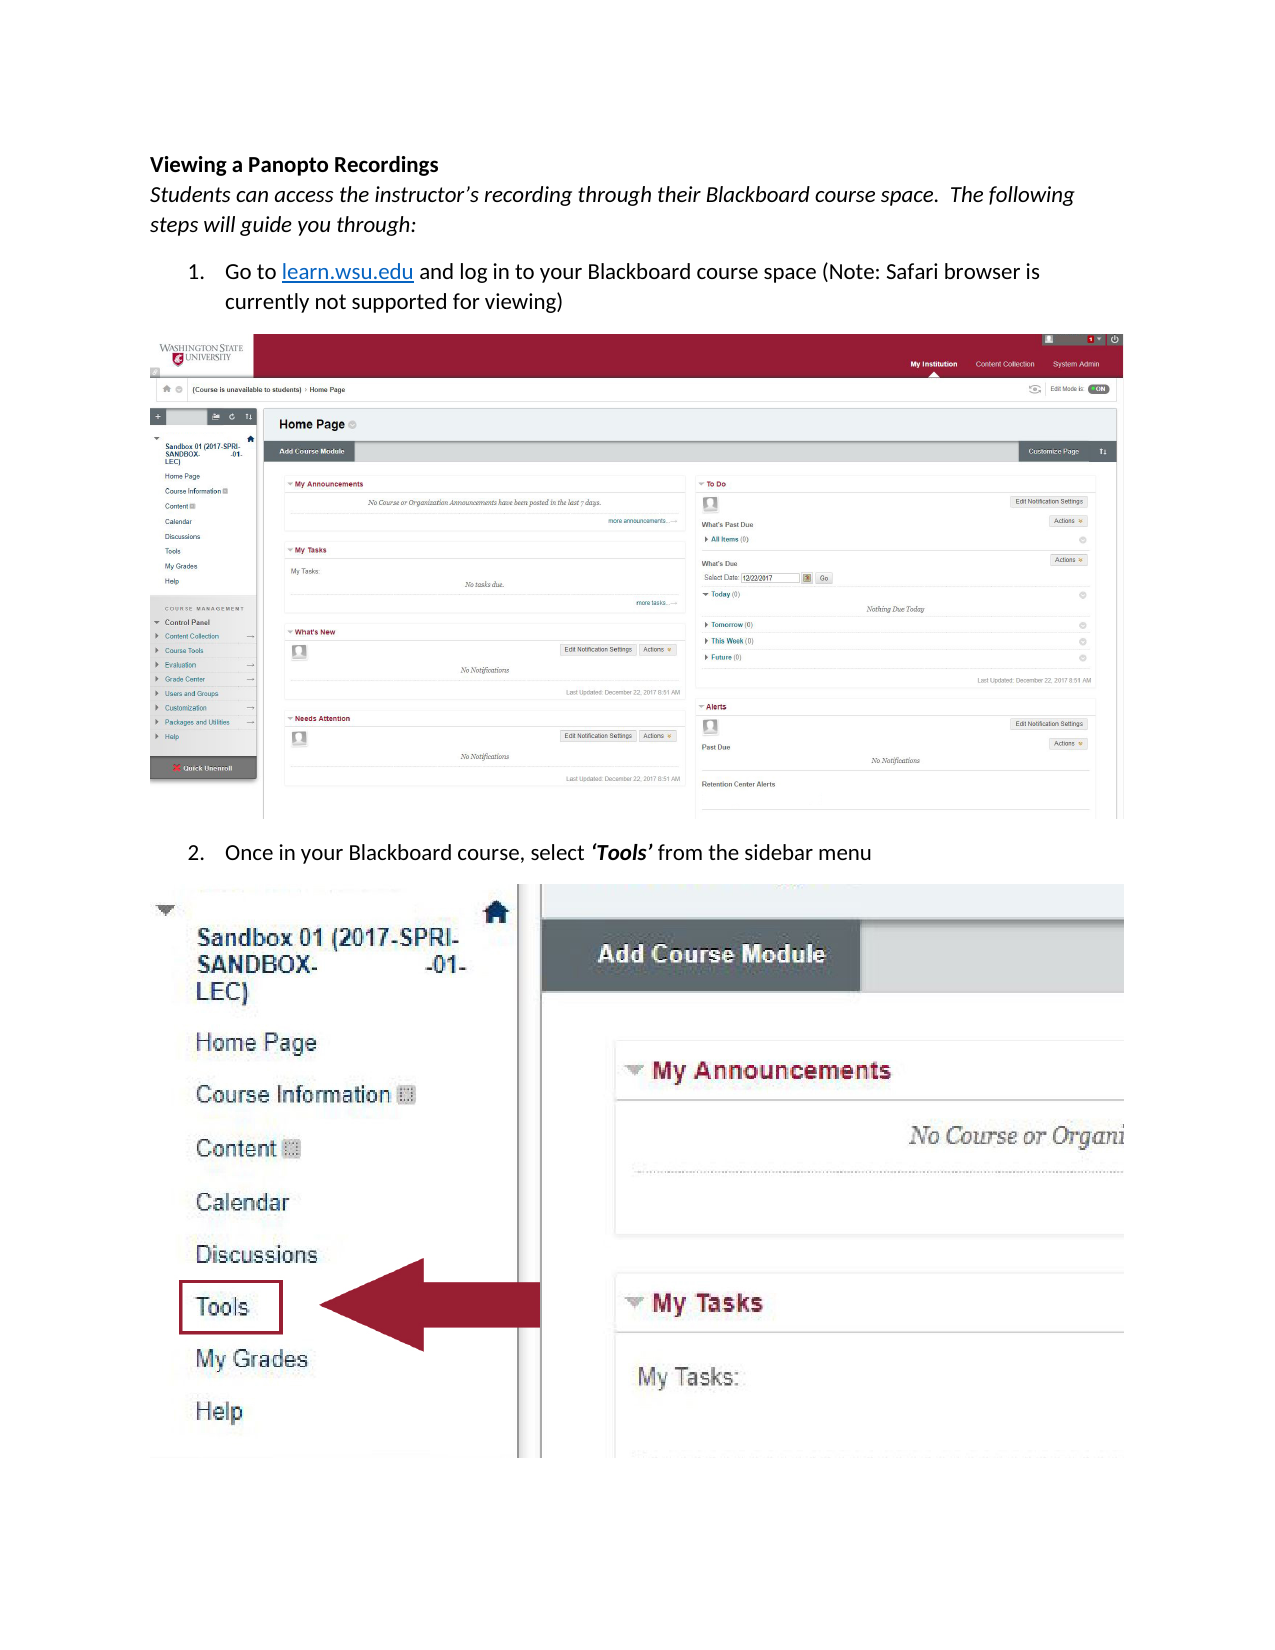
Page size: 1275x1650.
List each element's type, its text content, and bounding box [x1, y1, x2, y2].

list Once in your Blackboard course, select ‘Tools’ from the sidebar menu [187, 838, 1125, 866]
list Go to learn.wsu.edu and log in to your Blackboard course space (Note: Safari browser is currently not supported for viewing) [187, 257, 1125, 316]
picture [150, 334, 1124, 819]
picture [150, 884, 1124, 1458]
text Viewing a Panopto Recordings Students can access the instructor’s recording through their Blackboard course space. The following steps will guide you through: [150, 150, 1125, 238]
